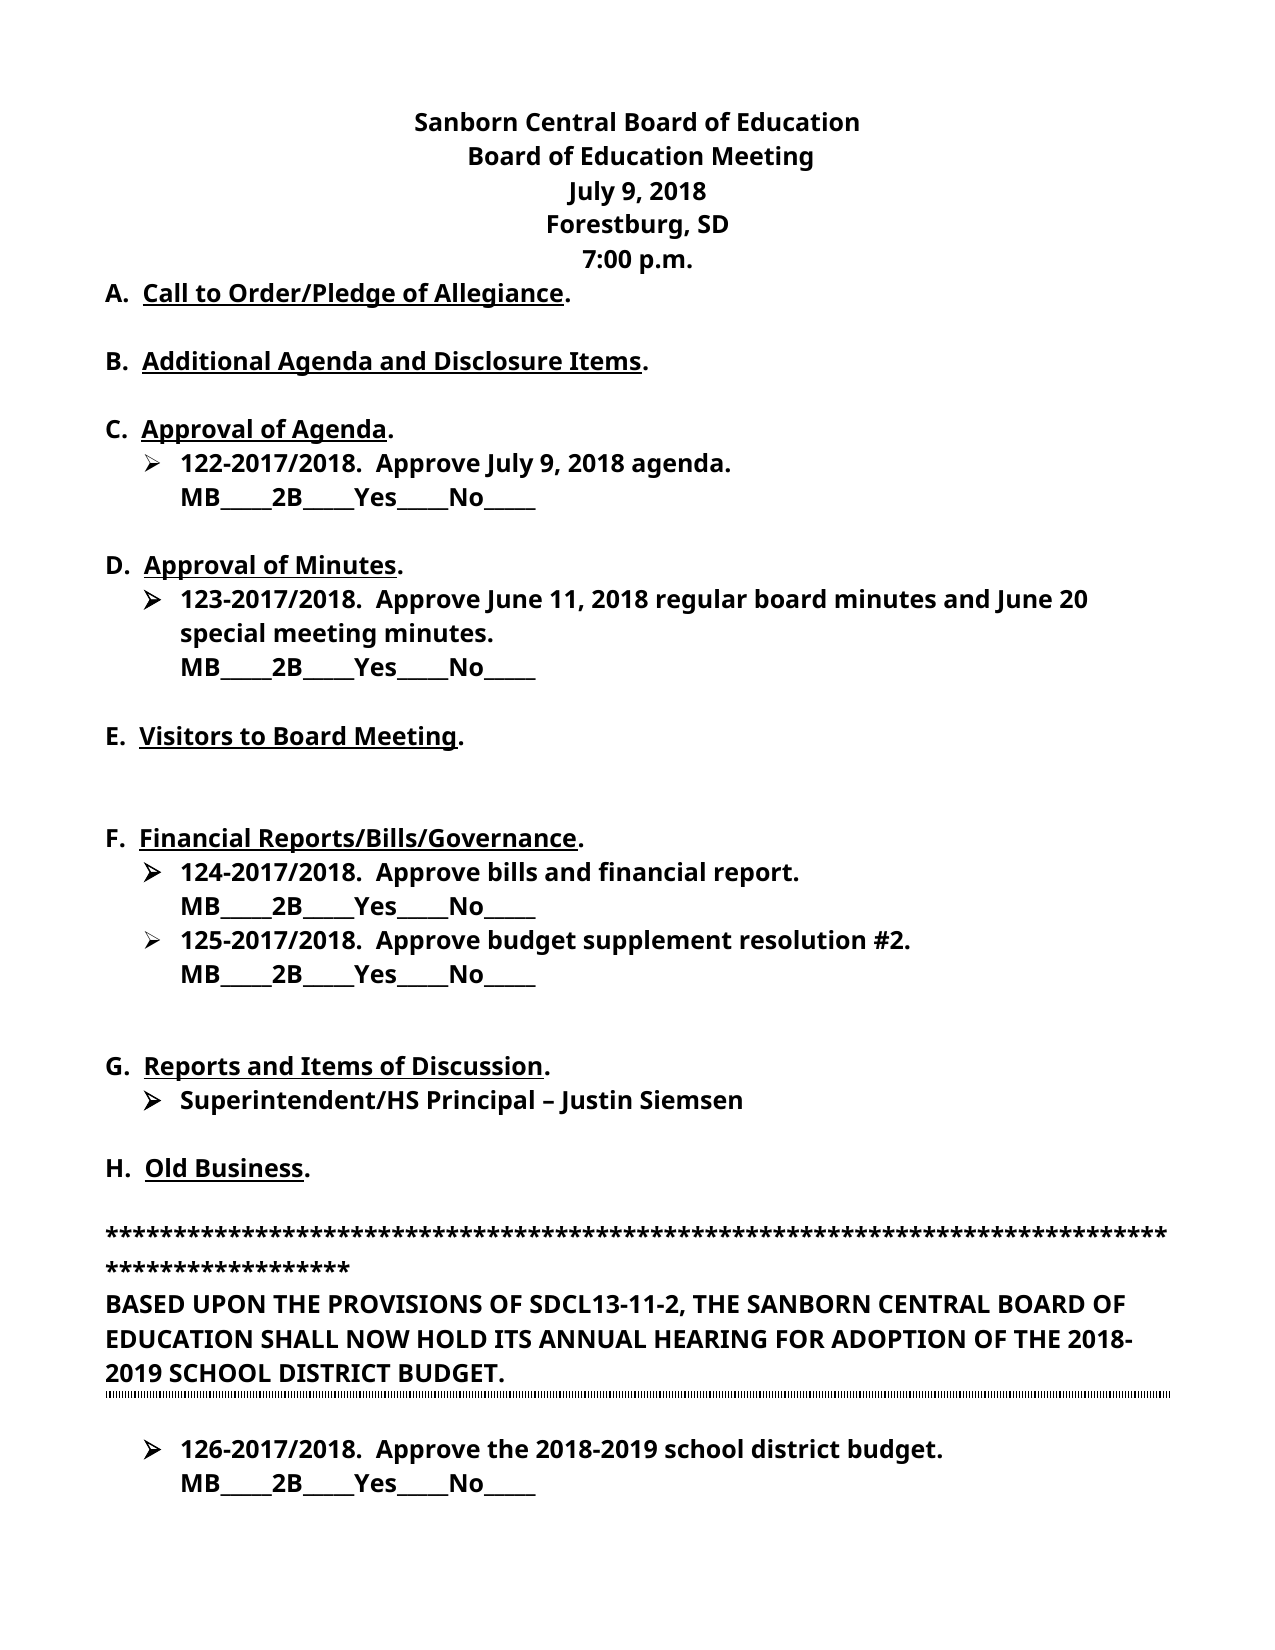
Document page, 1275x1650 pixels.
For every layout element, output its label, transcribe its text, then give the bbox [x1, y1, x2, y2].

list 123-2017/2018. Approve June 11, 2018 regular board minutes and June 20 special meeting minutes. [142, 582, 1170, 650]
list 124-2017/2018. Approve bills and financial report. [142, 854, 1170, 888]
text Sanborn Central Board of Education [105, 105, 1170, 139]
list 125-2017/2018. Approve budget supplement resolution #2. [142, 922, 1170, 957]
text MB_____2B_____Yes_____No_____ [180, 1466, 1170, 1500]
text A. Call to Order/Pledge of Allegiance. [105, 275, 1170, 309]
text H. Old Business. [105, 1151, 1170, 1185]
text Board of Education Meeting [105, 139, 1170, 173]
text D. Approval of Minutes. [105, 548, 1170, 582]
text G. Reports and Items of Discussion. [105, 1049, 1170, 1083]
text Forestburg, SD [105, 207, 1170, 241]
text BASED UPON THE PROVISIONS OF SDCL13-11-2, THE SANBORN CENTRAL BOARD OF EDUCATION SHALL NOW HOLD ITS ANNUAL HEARING FOR ADOPTION OF THE 2018-2019 SCHOOL DISTRICT BUDGET. [105, 1287, 1170, 1398]
text E. Visitors to Board Meeting. [105, 718, 1170, 752]
text B. Additional Agenda and Disclosure Items. [105, 343, 1170, 377]
text MB_____2B_____Yes_____No_____ [142, 650, 1170, 684]
subtitle MB_____2B_____Yes_____No_____ [105, 888, 1170, 922]
text 7:00 p.m. [105, 241, 1170, 275]
text MB_____2B_____Yes_____No_____ [180, 957, 1170, 991]
text ************************************************************************************************ [105, 1219, 1170, 1287]
subtitle July 9, 2018 [105, 173, 1170, 207]
text C. Approval of Agenda. [105, 412, 1170, 446]
text MB_____2B_____Yes_____No_____ [105, 480, 1170, 514]
list Superintendent/HS Principal – Justin Siemsen [142, 1083, 1170, 1117]
list 122-2017/2018. Approve July 9, 2018 agenda. [142, 446, 1170, 480]
list 126-2017/2018. Approve the 2018-2019 school district budget. [142, 1432, 1170, 1466]
text F. Financial Reports/Bills/Governance. [105, 820, 1170, 854]
